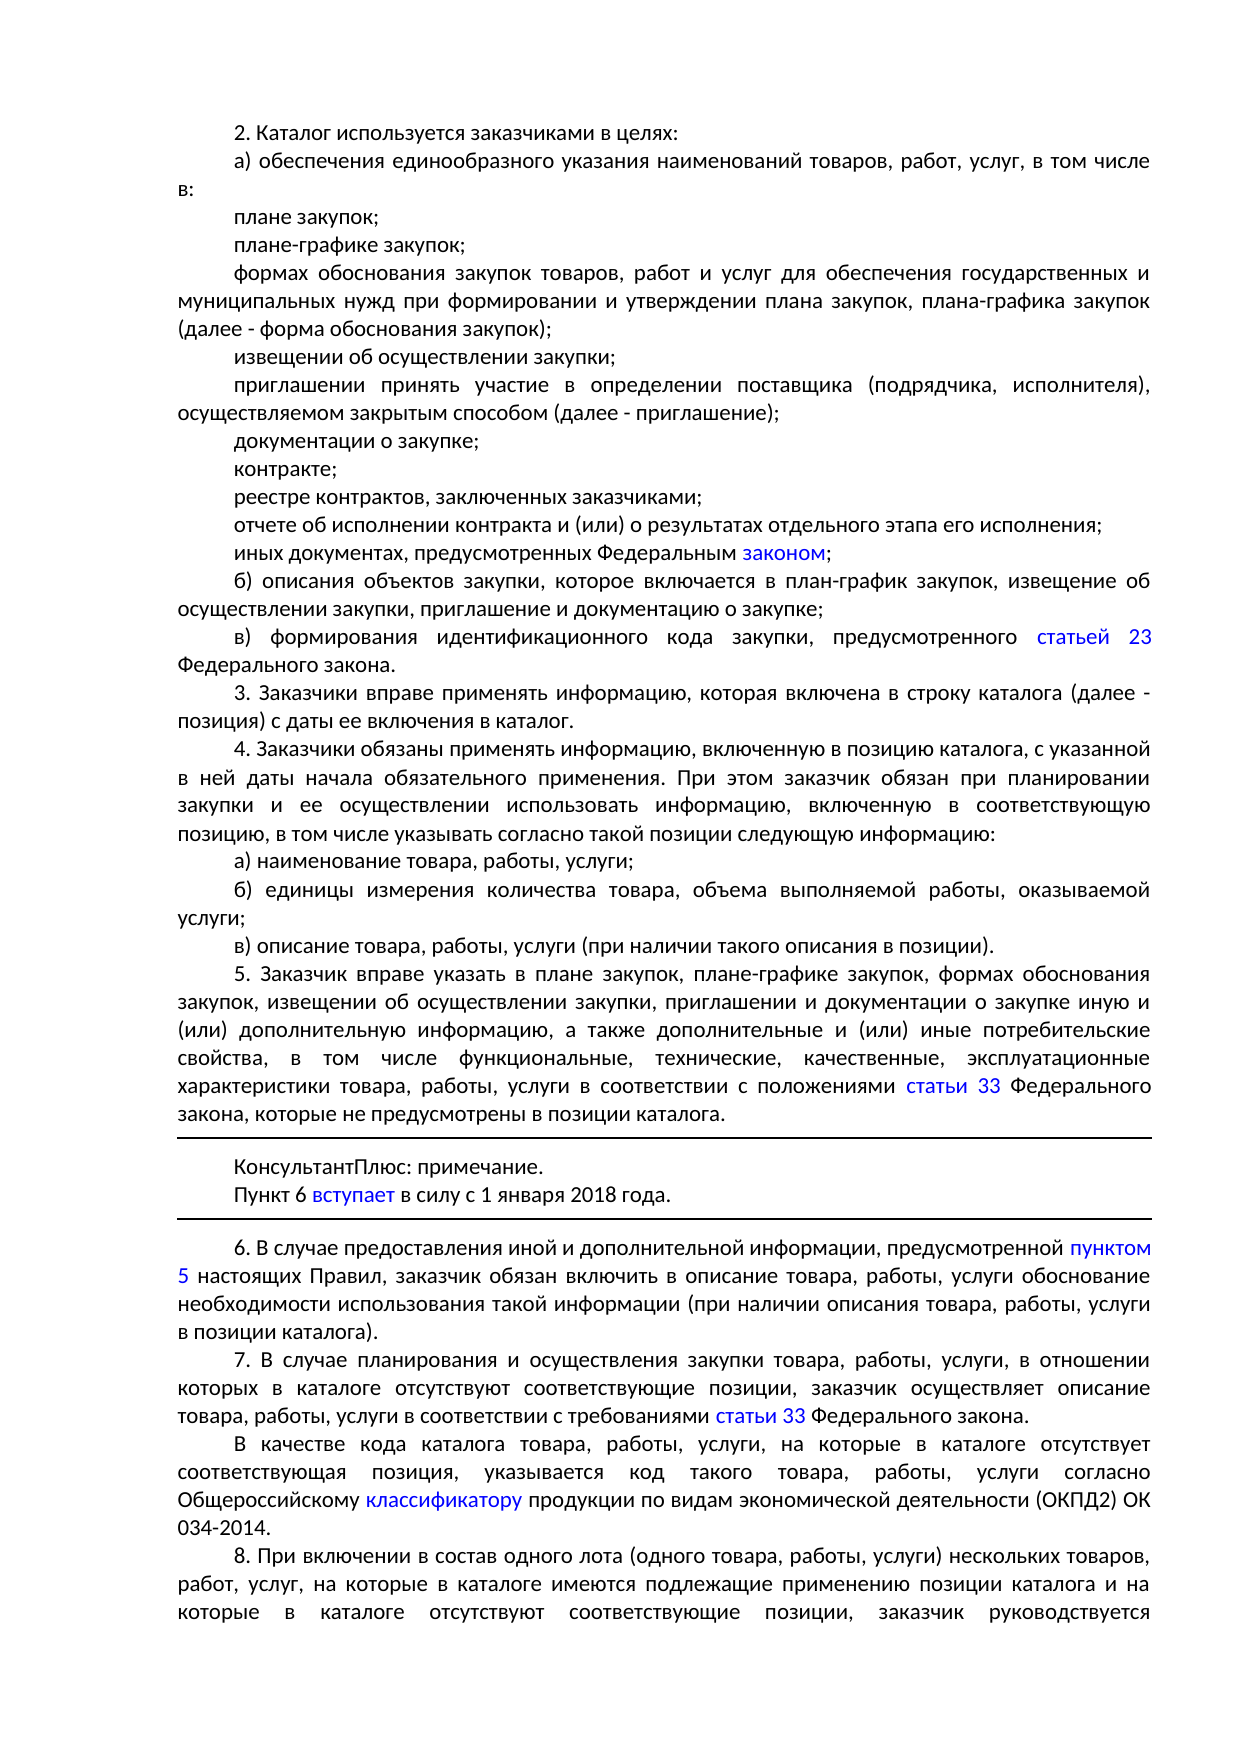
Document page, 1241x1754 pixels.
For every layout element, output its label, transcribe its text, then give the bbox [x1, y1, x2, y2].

text 6. В случае предоставления иной и дополнительной информации, предусмотренной пунктом 5 настоящих Правил, заказчик обязан включить в описание товара, работы, услуги обоснование необходимости использования такой информации (при наличии описания товара, работы, услуги в позиции каталога). [177, 1233, 1152, 1345]
text документации о закупке; [177, 426, 1152, 454]
text б) описания объектов закупки, которое включается в план-график закупок, извещение об осуществлении закупки, приглашение и документацию о закупке; [177, 566, 1152, 622]
text контракте; [177, 454, 1152, 482]
text отчете об исполнении контракта и (или) о результатах отдельного этапа его исполнения; [177, 510, 1152, 538]
text а) наименование товара, работы, услуги; [177, 847, 1152, 875]
text реестре контрактов, заключенных заказчиками; [177, 482, 1152, 510]
text 3. Заказчики вправе применять информацию, которая включена в строку каталога (далее - позиция) с даты ее включения в каталог. [177, 678, 1152, 734]
text приглашении принять участие в определении поставщика (подрядчика, исполнителя), осуществляемом закрытым способом (далее - приглашение); [177, 370, 1152, 426]
text в) формирования идентификационного кода закупки, предусмотренного статьей 23 Федерального закона. [177, 622, 1152, 678]
text В качестве кода каталога товара, работы, услуги, на которые в каталоге отсутствует соответствующая позиция, указывается код такого товара, работы, услуги согласно Общероссийскому классификатору продукции по видам экономической деятельности (ОКПД2) ОК 034-2014. [177, 1429, 1152, 1541]
text формах обоснования закупок товаров, работ и услуг для обеспечения государственных и муниципальных нужд при формировании и утверждении плана закупок, плана-графика закупок (далее - форма обоснования закупок); [177, 258, 1152, 342]
text плане-графике закупок; [177, 230, 1152, 258]
text извещении об осуществлении закупки; [177, 342, 1152, 370]
text иных документах, предусмотренных Федеральным законом; [177, 538, 1152, 566]
text а) обеспечения единообразного указания наименований товаров, работ, услуг, в том числе в: [177, 146, 1152, 202]
text плане закупок; [177, 202, 1152, 230]
text 4. Заказчики обязаны применять информацию, включенную в позицию каталога, с указанной в ней даты начала обязательного применения. При этом заказчик обязан при планировании закупки и ее осуществлении использовать информацию, включенную в соответствующую позицию, в том числе указывать согласно такой позиции следующую информацию: [177, 734, 1152, 847]
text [177, 1541, 1152, 1625]
text в) описание товара, работы, услуги (при наличии такого описания в позиции). [177, 931, 1152, 959]
text б) единицы измерения количества товара, объема выполняемой работы, оказываемой услуги; [177, 875, 1152, 931]
text 5. Заказчик вправе указать в плане закупок, плане-графике закупок, формах обоснования закупок, извещении об осуществлении закупки, приглашении и документации о закупке иную и (или) дополнительную информацию, а также дополнительные и (или) иные потребительские свойства, в том числе функциональные, технические, качественные, эксплуатационные характеристики товара, работы, услуги в соответствии с положениями статьи 33 Федерального закона, которые не предусмотрены в позиции каталога. [177, 959, 1152, 1127]
text 2. Каталог используется заказчиками в целях: [177, 118, 1152, 146]
text КонсультантПлюс: примечание. [177, 1152, 1152, 1180]
text 7. В случае планирования и осуществления закупки товара, работы, услуги, в отношении которых в каталоге отсутствуют соответствующие позиции, заказчик осуществляет описание товара, работы, услуги в соответствии с требованиями статьи 33 Федерального закона. [177, 1345, 1152, 1429]
text Пункт 6 вступает в силу с 1 января 2018 года. [177, 1180, 1152, 1208]
